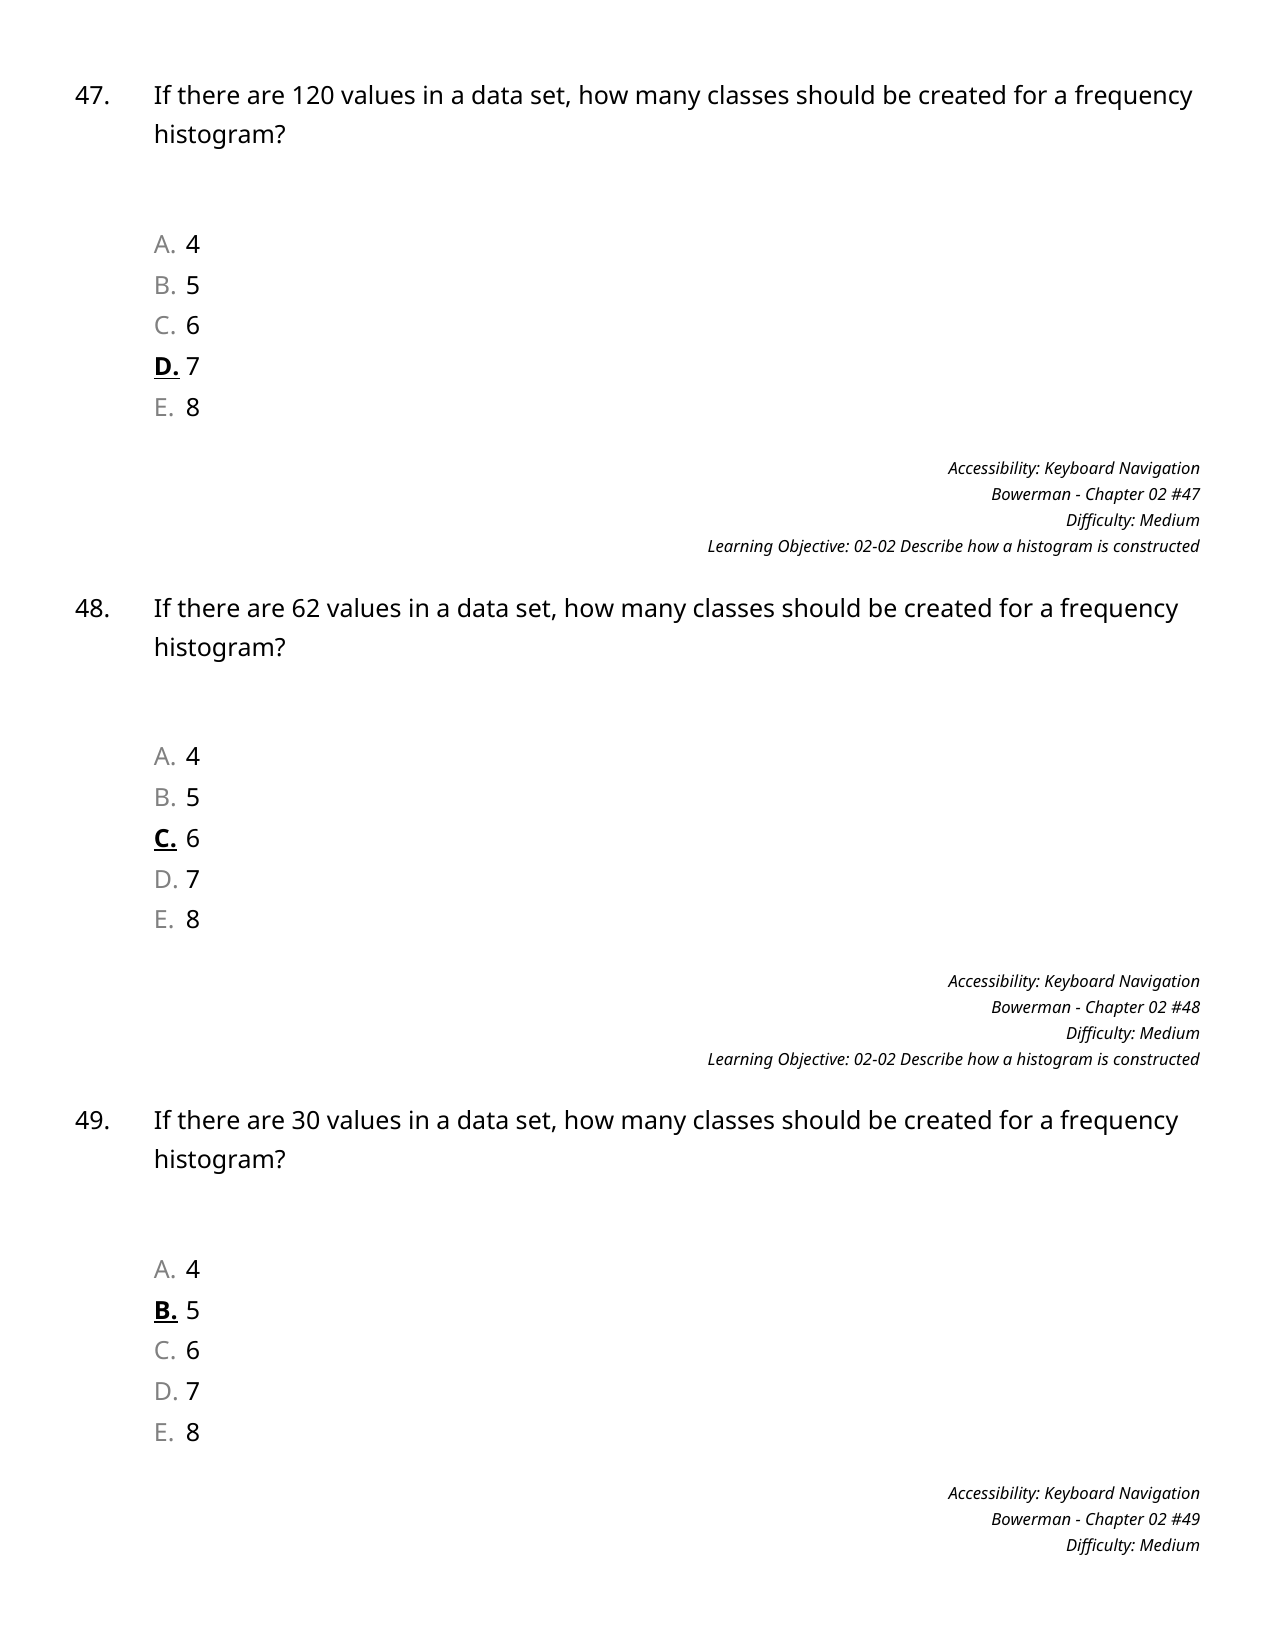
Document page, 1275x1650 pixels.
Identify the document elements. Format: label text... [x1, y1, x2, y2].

table_header If there are 30 values in a data set, how many classes should be created for a frequency histogram? [154, 1103, 1200, 1452]
table_header If there are 62 values in a data set, how many classes should be created for a frequency histogram? [154, 590, 1200, 940]
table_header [75, 1482, 1200, 1557]
table_header Accessibility: Keyboard Navigation Bowerman - Chapter 02 #48 Difficulty: Medium Learning Objective: 02-02 Describe how a histogram is constructed [75, 969, 1200, 1100]
table_header If there are 120 values in a data set, how many classes should be created for a frequency histogram? [154, 78, 1200, 427]
table_header 49. [75, 1103, 154, 1452]
table_header 48. [75, 590, 154, 940]
table_header 47. [75, 78, 154, 427]
table_header Accessibility: Keyboard Navigation Bowerman - Chapter 02 #47 Difficulty: Medium Learning Objective: 02-02 Describe how a histogram is constructed [75, 457, 1200, 587]
